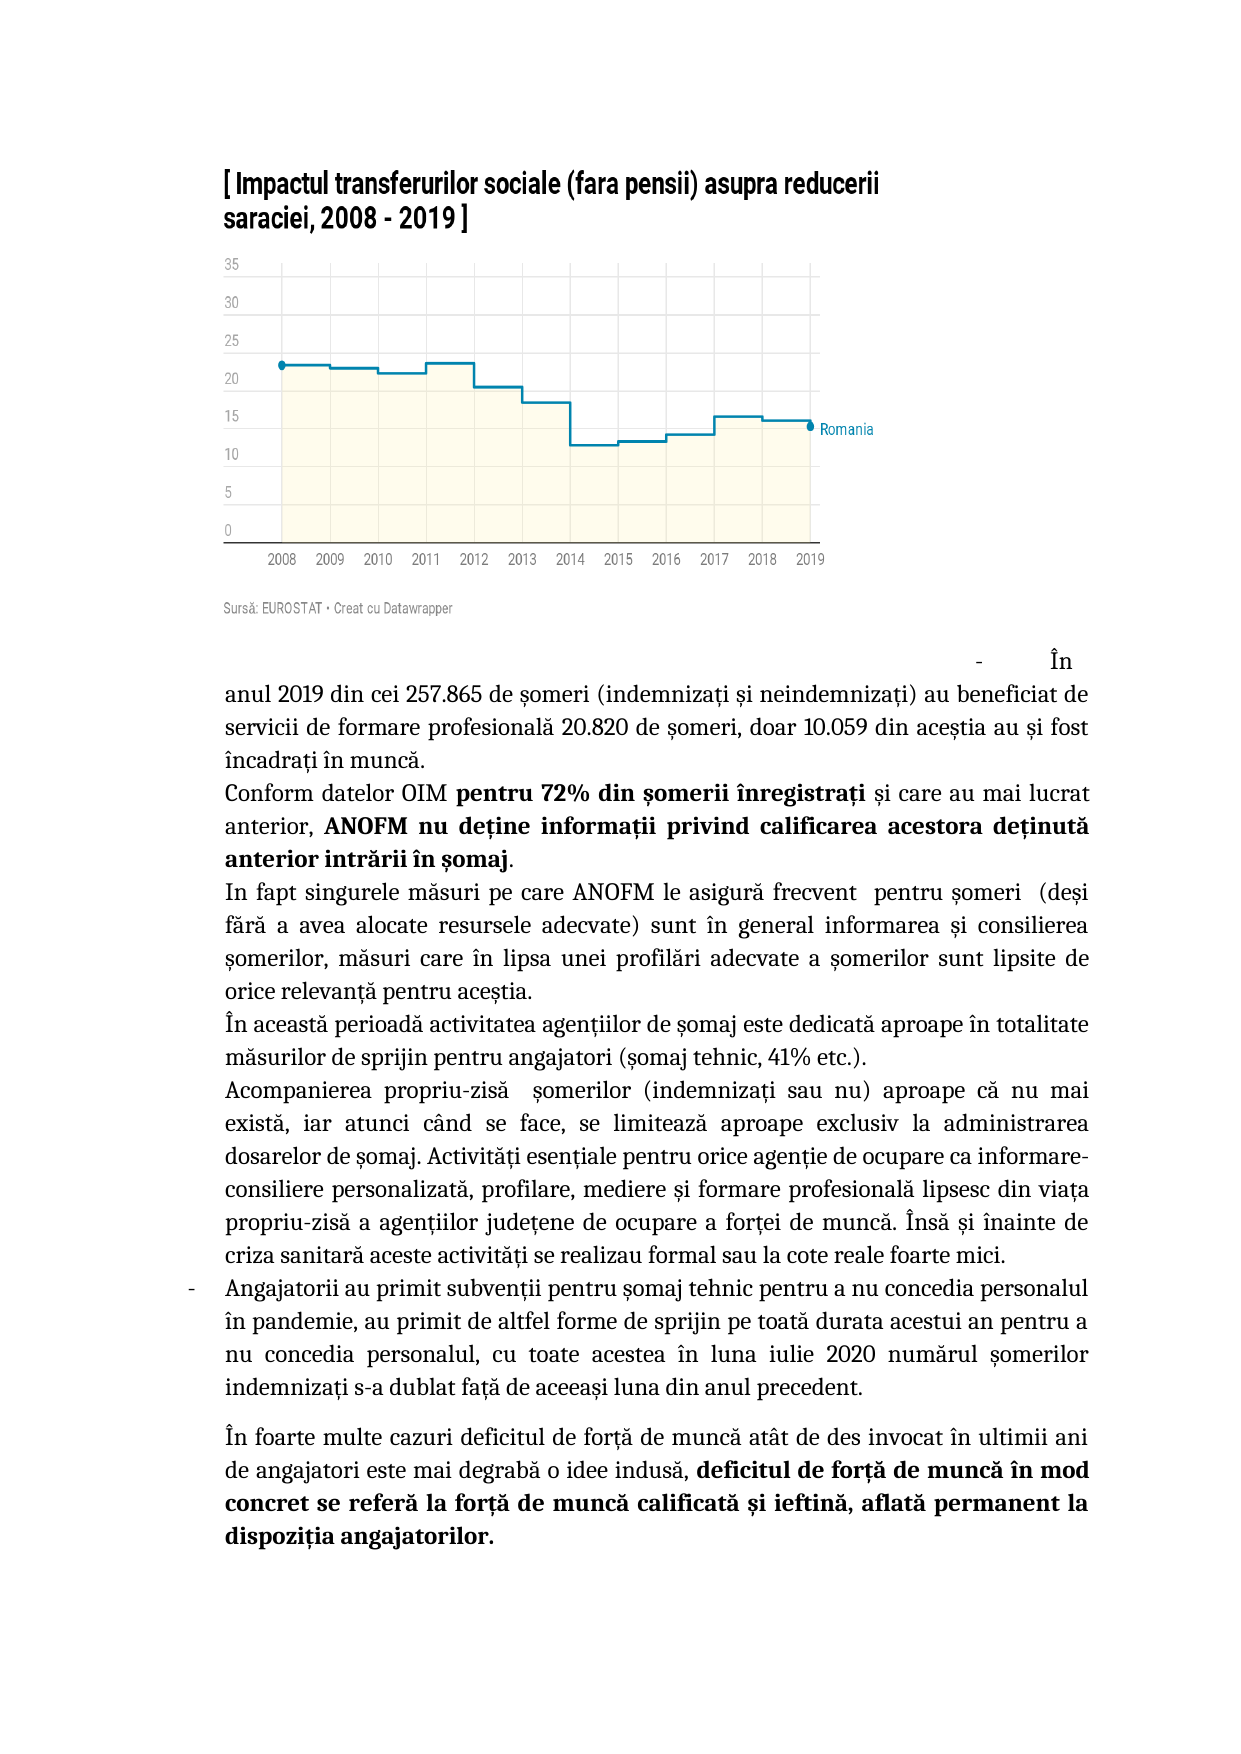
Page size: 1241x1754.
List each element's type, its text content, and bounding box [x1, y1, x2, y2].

list In fapt singurele măsuri pe care ANOFM le asigură frecvent pentru șomeri (deși fără a avea alocate resursele adecvate) sunt în general informarea și consilierea șomerilor, măsuri care în lipsa unei profilări adecvate a șomerilor sunt lipsite de orice relevanță pentru aceștia. [225, 878, 1090, 1006]
list Angajatorii au primit subvenții pentru șomaj tehnic pentru a nu concedia personalul în pandemie, au primit de altfel forme de sprijin pe toată durata acestui an pentru a nu concedia personalul, cu toate acestea în luna iulie 2020 numărul șomerilor indemnizați s-a dublat față de aceeași luna din anul precedent. [187, 1274, 1090, 1402]
list În anul 2019 din cei 257.865 de șomeri (indemnizați și neindemnizați) au beneficiat de servicii de formare profesională 20.820 de șomeri, doar 10.059 din aceștia au și fost încadrați în muncă. [187, 647, 1090, 775]
list În această perioadă activitatea agențiilor de șomaj este dedicată aproape în totalitate măsurilor de sprijin pentru angajatori (șomaj tehnic, 41% etc.). [225, 1010, 1090, 1072]
text În foarte multe cazuri deficitul de forță de muncă atât de des invocat în ultimii ani de angajatori este mai degrabă o idee indusă, deficitul de forță de muncă în mod concret se referă la forță de muncă calificată și ieftină, aflată permanent la dispoziția angajatorilor. [225, 1423, 1090, 1551]
list Conform datelor OIM pentru 72% din șomerii înregistrați și care au mai lucrat anterior, ANOFM nu deține informații privind calificarea acestora deținută anterior intrării în șomaj. [225, 779, 1090, 874]
picture [212, 152, 890, 634]
list Acompanierea propriu-zisă șomerilor (indemnizați sau nu) aproape că nu mai există, iar atunci când se face, se limitează aproape exclusiv la administrarea dosarelor de șomaj. Activități esențiale pentru orice agenție de ocupare ca informare-consiliere personalizată, profilare, mediere și formare profesională lipsesc din viața propriu-zisă a agențiilor județene de ocupare a forței de muncă. Însă și înainte de criza sanitară aceste activități se realizau formal sau la cote reale foarte mici. [225, 1076, 1090, 1270]
